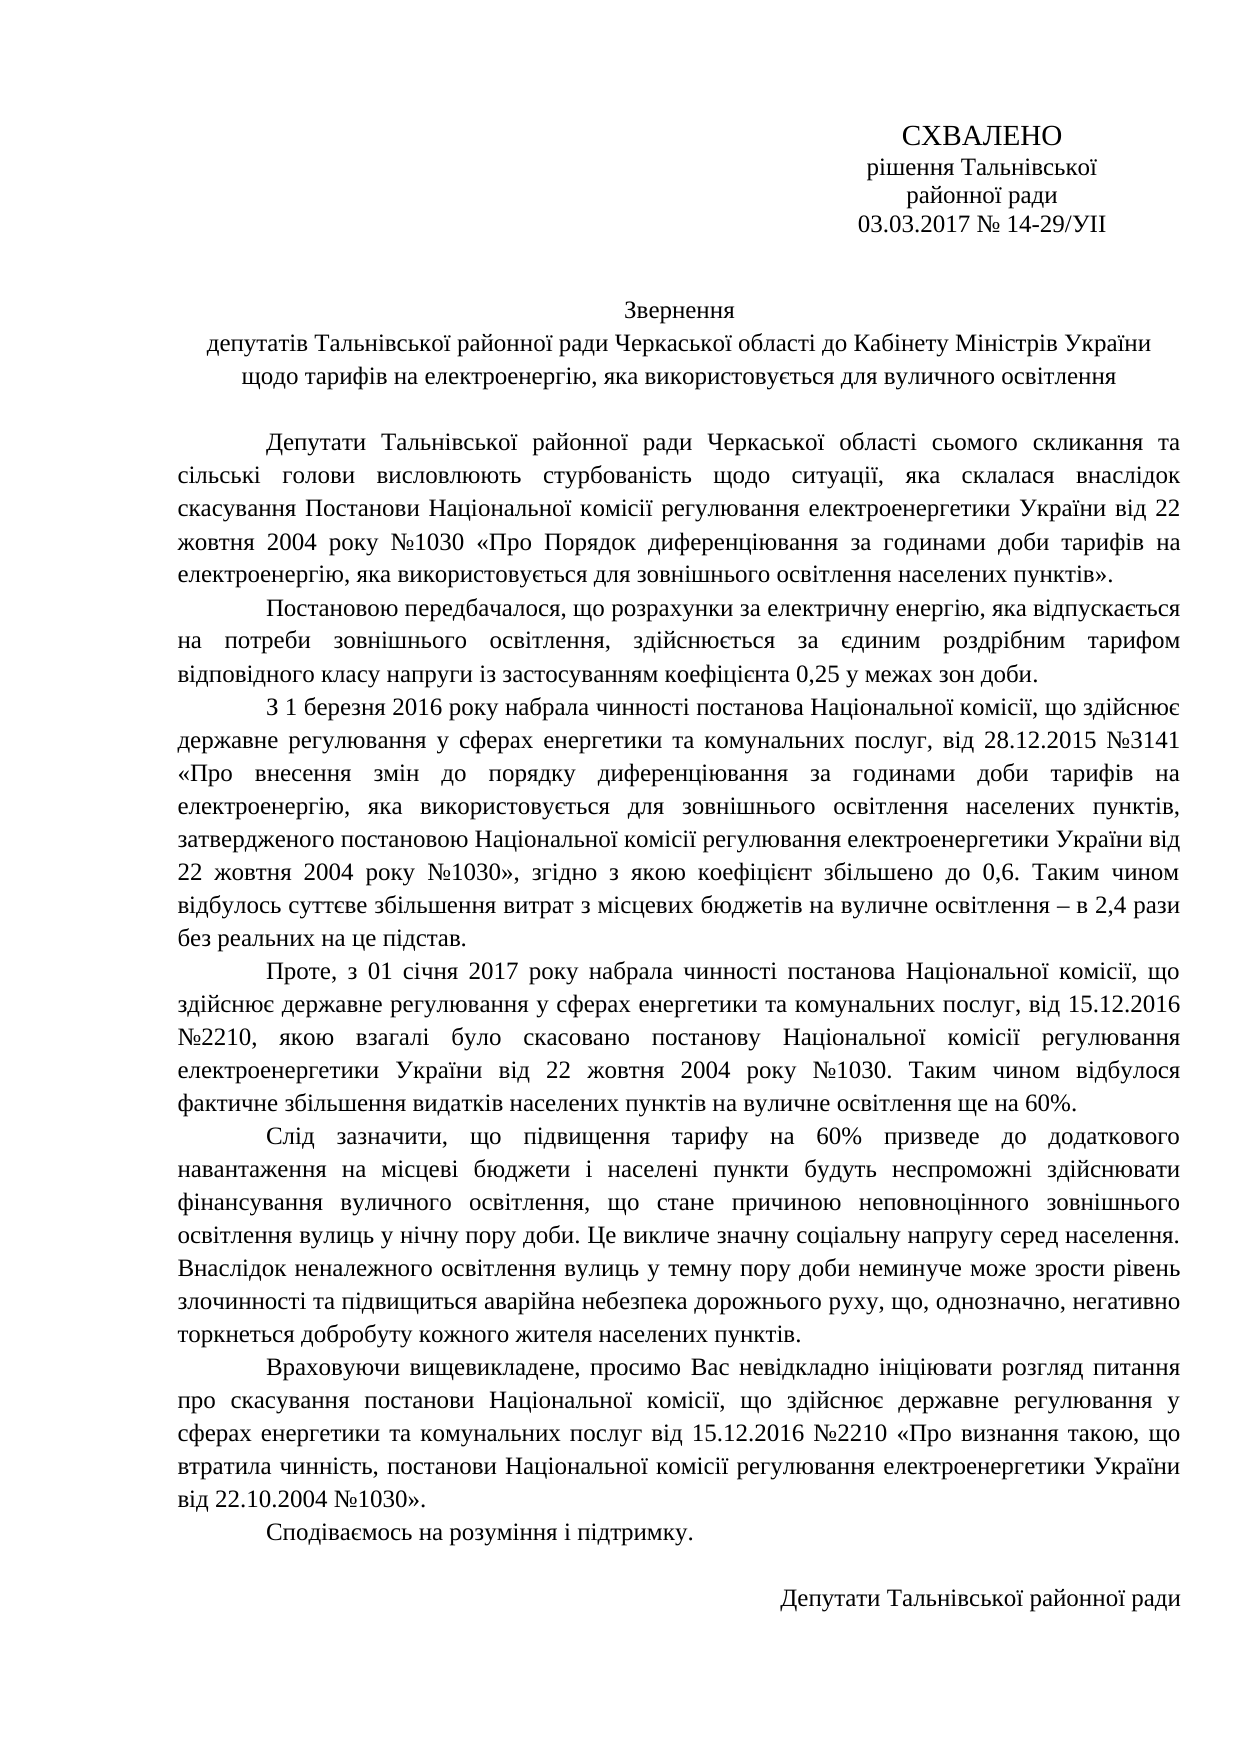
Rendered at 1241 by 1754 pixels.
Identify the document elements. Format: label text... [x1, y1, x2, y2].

text Враховуючи вищевикладене, просимо Вас невідкладно ініціювати розгляд питання про скасування постанови Національної комісії, що здійснює державне регулювання у сферах енергетики та комунальних послуг від 15.12.2016 №2210 «Про визнання такою, що втратила чинність, постанови Національної комісії регулювання електроенергетики України від 22.10.2004 №1030». [177, 1352, 1181, 1513]
text Постановою передбачалося, що розрахунки за електричну енергію, яка відпускається на потреби зовнішнього освітлення, здійснюється за єдиним роздрібним тарифом відповідного класу напруги із застосуванням коефіцієнта 0,25 у межах зон доби. [177, 593, 1181, 687]
text 03.03.2017 № 14-29/УІІ [783, 209, 1181, 238]
text Депутати Тальнівської районної ради [177, 1583, 1181, 1612]
text З 1 березня 2016 року набрала чинності постанова Національної комісії, що здійснює державне регулювання у сферах енергетики та комунальних послуг, від 28.12.2015 №3141 «Про внесення змін до порядку диференціювання за годинами доби тарифів на електроенергію, яка використовується для зовнішнього освітлення населених пунктів, затвердженого постановою Національної комісії регулювання електроенергетики України від 22 жовтня 2004 року №1030», згідно з якою коефіцієнт збільшено до 0,6. Таким чином відбулось суттєве збільшення витрат з місцевих бюджетів на вуличне освітлення – в 2,4 рази без реальних на це підстав. [177, 692, 1181, 952]
text районної ради [783, 180, 1181, 209]
text депутатів Тальнівської районної ради Черкаської області до Кабінету Міністрів України щодо тарифів на електроенергію, яка використовується для вуличного освітлення [177, 328, 1181, 390]
text Звернення [177, 295, 1181, 324]
text СХВАЛЕНО [783, 118, 1181, 152]
text рішення Тальнівської [783, 152, 1181, 180]
text Депутати Тальнівської районної ради Черкаської області сьомого скликання та сільські голови висловлюють стурбованість щодо ситуації, яка склалася внаслідок скасування Постанови Національної комісії регулювання електроенергетики України від 22 жовтня 2004 року №1030 «Про Порядок диференціювання за годинами доби тарифів на електроенергію, яка використовується для зовнішнього освітлення населених пунктів». [177, 427, 1181, 588]
text Слід зазначити, що підвищення тарифу на 60% призведе до додаткового навантаження на місцеві бюджети і населені пункти будуть неспроможні здійснювати фінансування вуличного освітлення, що стане причиною неповноцінного зовнішнього освітлення вулиць у нічну пору доби. Це викличе значну соціальну напругу серед населення. Внаслідок неналежного освітлення вулиць у темну пору доби неминуче може зрости рівень злочинності та підвищиться аварійна небезпека дорожнього руху, що, однозначно, негативно торкнеться добробуту кожного жителя населених пунктів. [177, 1121, 1181, 1348]
text Сподіваємось на розуміння і підтримку. [177, 1517, 1181, 1546]
text Проте, з 01 січня 2017 року набрала чинності постанова Національної комісії, що здійснює державне регулювання у сферах енергетики та комунальних послуг, від 15.12.2016 №2210, якою взагалі було скасовано постанову Національної комісії регулювання електроенергетики України від 22 жовтня 2004 року №1030. Таким чином відбулося фактичне збільшення видатків населених пунктів на вуличне освітлення ще на 60%. [177, 956, 1181, 1117]
